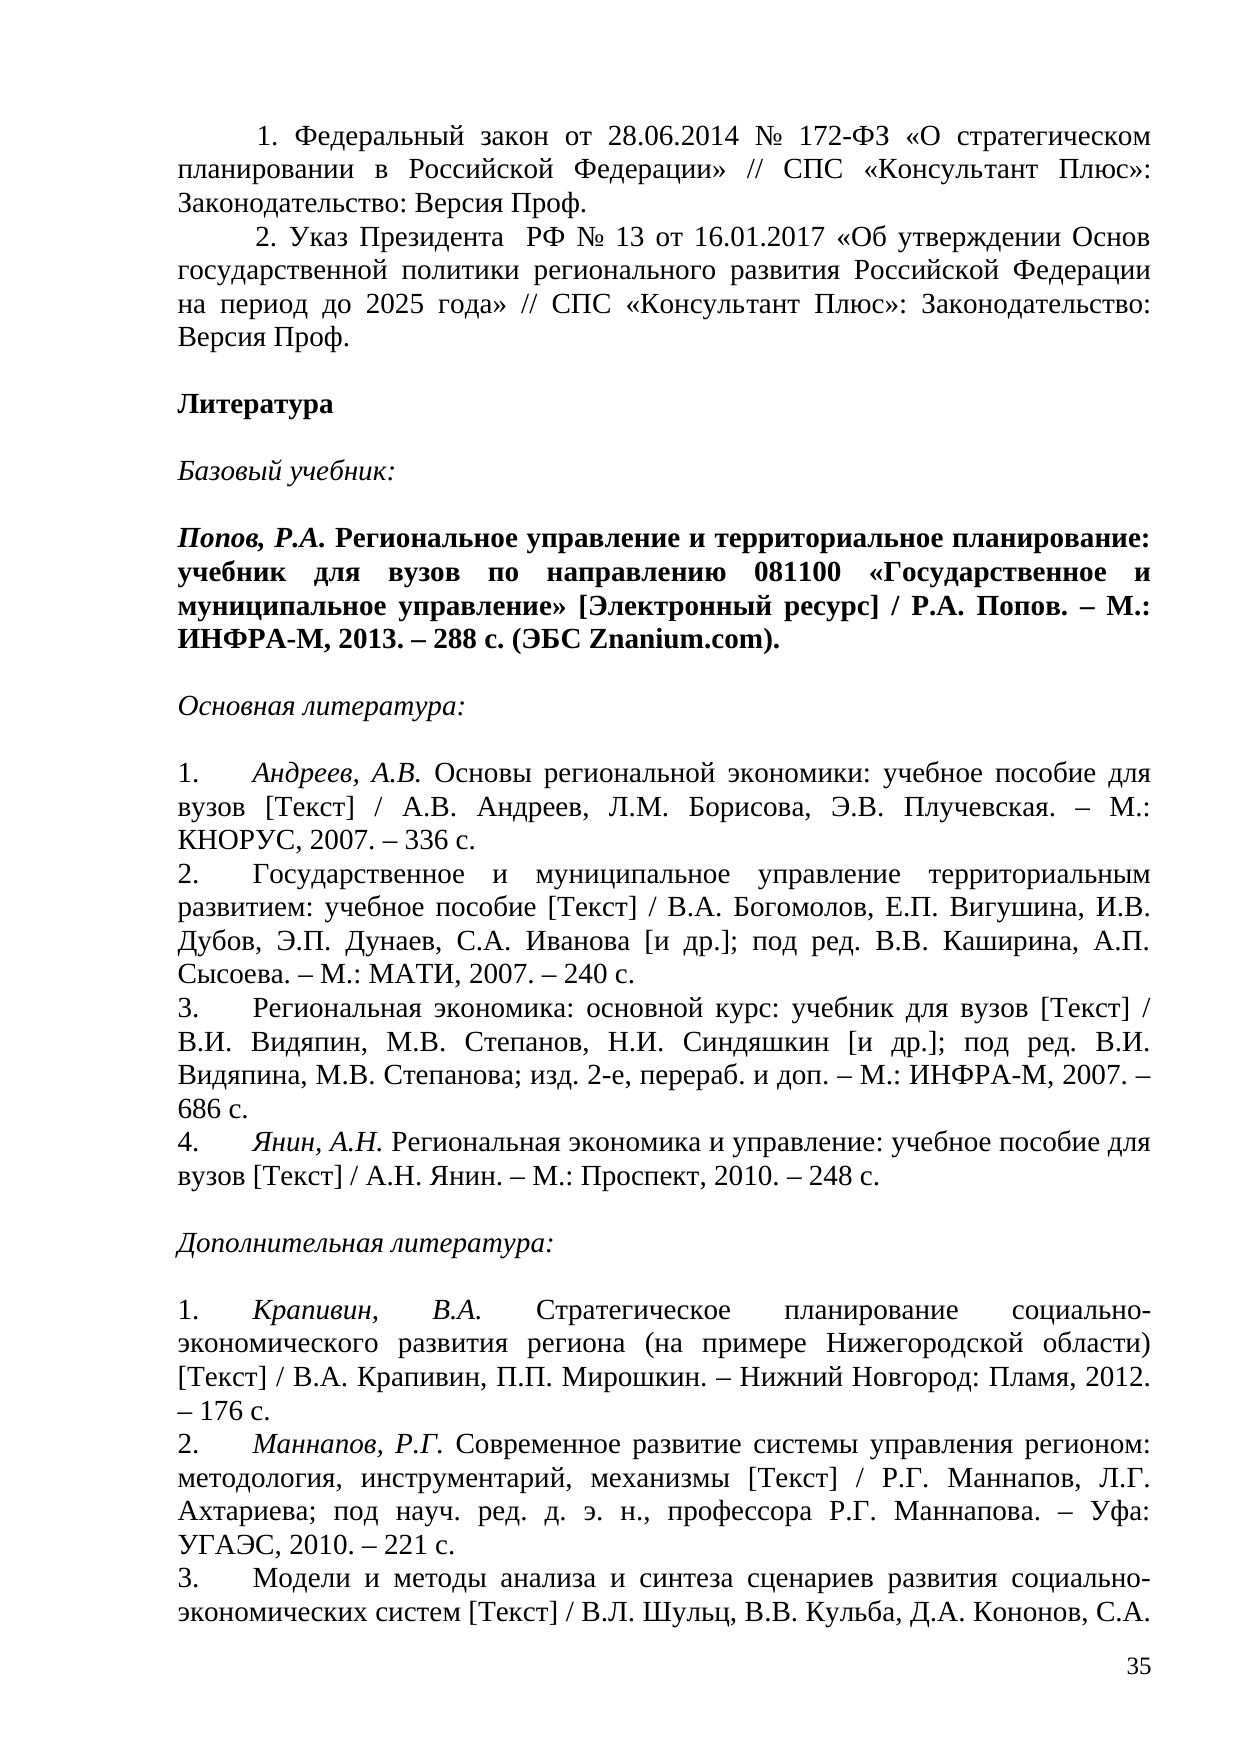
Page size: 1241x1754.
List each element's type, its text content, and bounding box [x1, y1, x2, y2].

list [177, 1560, 1152, 1627]
list Андреев, А.В. Основы региональной экономики: учебное пособие для вузов [Текст] / А.В. Андреев, Л.М. Борисова, Э.В. Плучевская. – М.: КНОРУС, 2007. – 336 с. [177, 755, 1152, 856]
list Маннапов, Р.Г. Современное развитие системы управления регионом: методология, инструментарий, механизмы [Текст] / Р.Г. Маннапов, Л.Г. Ахтариева; под науч. ред. д. э. н., профессора Р.Г. Маннапова. – Уфа: УГАЭС, 2010. – 221 с. [177, 1426, 1152, 1560]
list Государственное и муниципальное управление территориальным развитием: учебное пособие [Текст] / В.А. Богомолов, Е.П. Вигушина, И.В. Дубов, Э.П. Дунаев, С.А. Иванова [и др.]; под ред. В.В. Каширина, А.П. Сысоева. – М.: МАТИ, 2007. – 240 с. [177, 856, 1152, 990]
text 1. Федеральный закон от 28.06.2014 № 172-ФЗ «О стратегическом планировании в Российской Федерации» // СПС «Консультант Плюс»: Законодательство: Версия Проф. [177, 118, 1152, 219]
text 2. Указ Президента РФ № 13 от 16.01.2017 «Об утверждении Основ государственной политики регионального развития Российской Федерации на период до 2025 года» // СПС «Консультант Плюс»: Законодательство: Версия Проф. [177, 219, 1152, 353]
list Крапивин, В.А. Стратегическое планирование социально-экономического развития региона (на примере Нижегородской области) [Текст] / В.А. Крапивин, П.П. Мирошкин. – Нижний Новгород: Пламя, 2012. – 176 с. [177, 1292, 1152, 1426]
text Основная литература: [177, 688, 1152, 722]
text Дополнительная литература: [177, 1225, 1152, 1258]
text Литература [177, 386, 1152, 420]
list Янин, А.Н. Региональная экономика и управление: учебное пособие для вузов [Текст] / А.Н. Янин. – М.: Проспект, 2010. – 248 с. [177, 1124, 1152, 1191]
text Попов, Р.А. Региональное управление и территориальное планирование: учебник для вузов по направлению 081100 «Государственное и муниципальное управление» [Электронный ресурс] / Р.А. Попов. – М.: ИНФРА-М, 2013. – 288 с. (ЭБС Znanium.com). [177, 521, 1152, 655]
text Базовый учебник: [177, 453, 1152, 487]
list Региональная экономика: основной курс: учебник для вузов [Текст] / В.И. Видяпин, М.В. Степанов, Н.И. Синдяшкин [и др.]; под ред. В.И. Видяпина, М.В. Степанова; изд. 2-е, перераб. и доп. – М.: ИНФРА-М, 2007. – 686 с. [177, 990, 1152, 1124]
